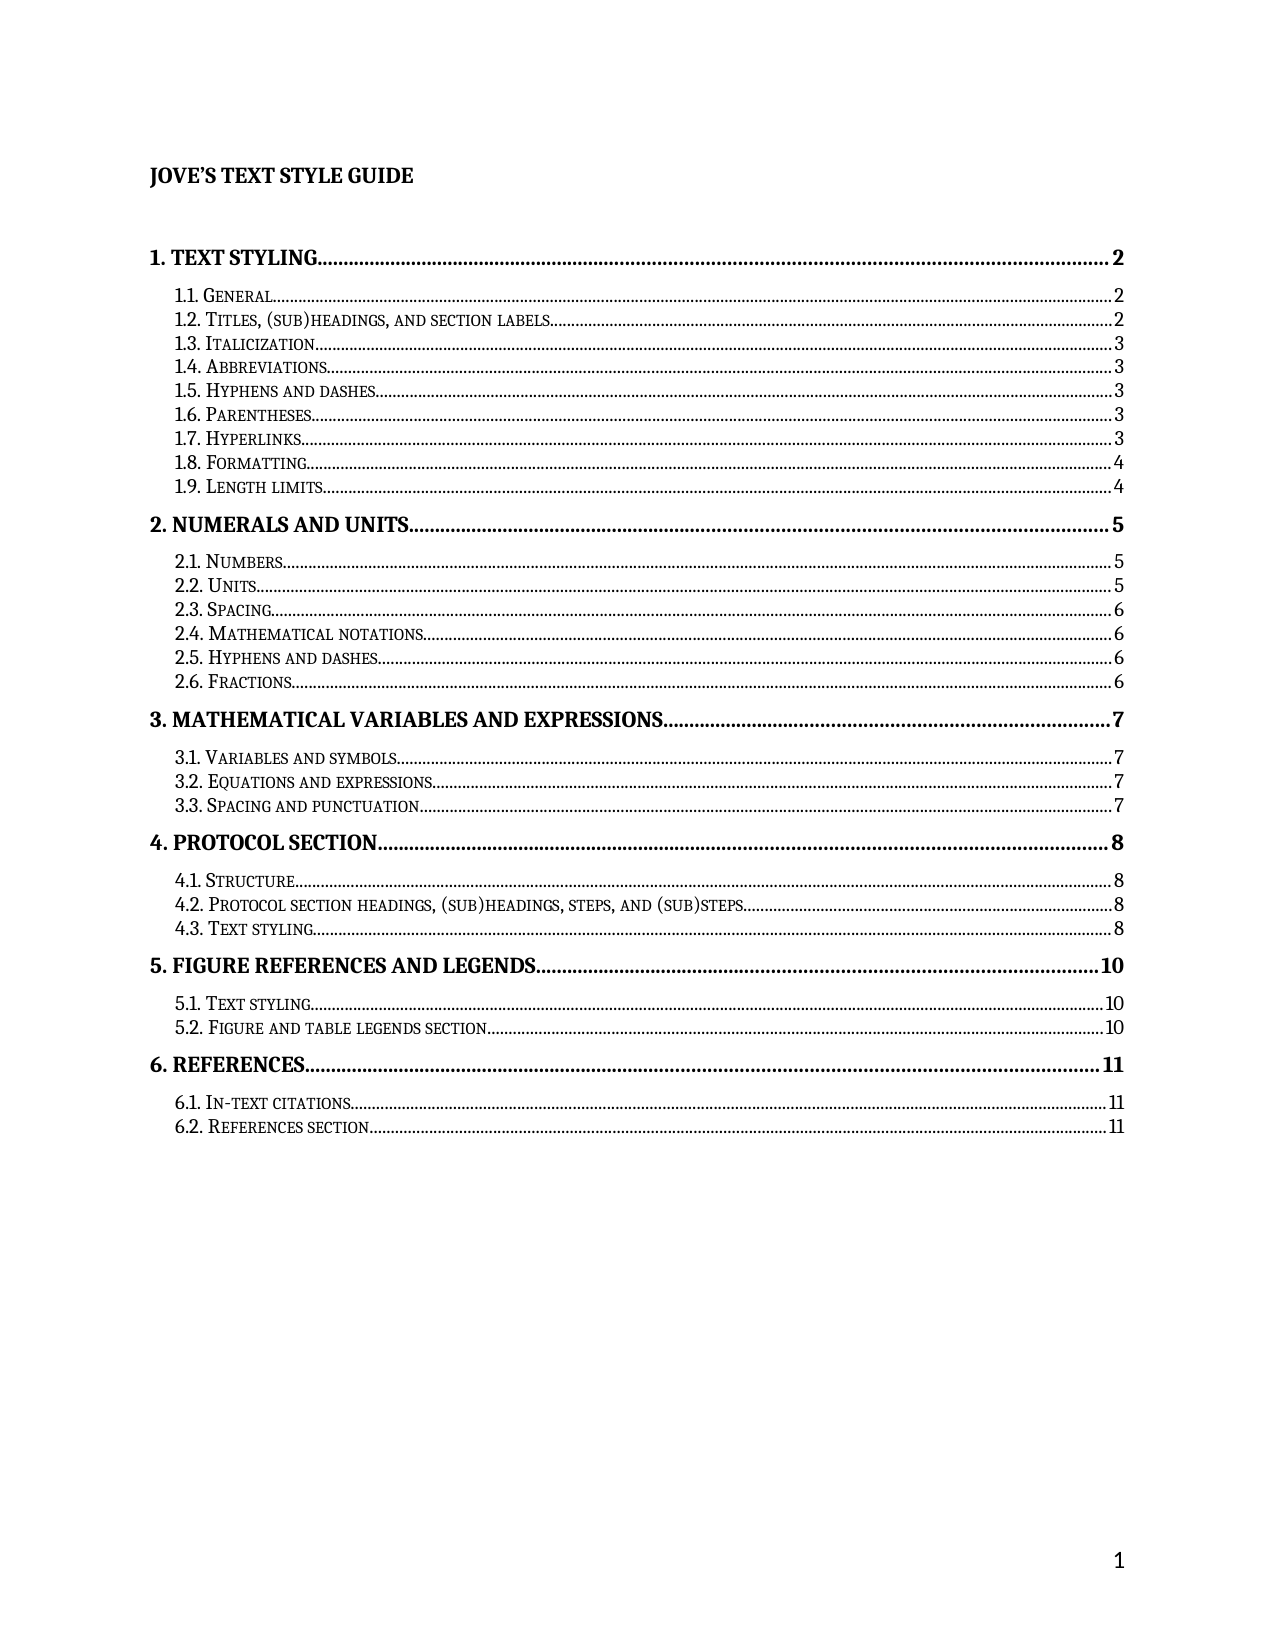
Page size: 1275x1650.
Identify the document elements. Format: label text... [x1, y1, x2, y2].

text 2. Numerals and units 5 [150, 511, 1125, 538]
text 1.6. Parentheses 3 [175, 403, 1125, 427]
text 1.3. Italicization 3 [175, 331, 1125, 355]
text 1.2. Titles, (sub)headings, and section labels 2 [175, 307, 1125, 331]
text 4.3. Text styling 8 [175, 916, 1125, 940]
text 6. References 11 [150, 1052, 1125, 1078]
text 5.1. Text styling 10 [175, 992, 1125, 1016]
text 6.2. References section 11 [175, 1115, 1125, 1139]
text 5. Figure references and legends 10 [150, 953, 1125, 979]
text 4. Protocol section 8 [150, 830, 1125, 856]
text 1.9. Length limits 4 [175, 475, 1125, 499]
text 4.1. Structure 8 [175, 868, 1125, 892]
text 1. Text styling 2 [150, 244, 1125, 271]
text 1.4. Abbreviations 3 [175, 355, 1125, 379]
text 3.3. Spacing and punctuation 7 [175, 793, 1125, 817]
text 2.1. Numbers 5 [175, 550, 1125, 574]
text 3.2. Equations and expressions 7 [175, 769, 1125, 793]
text 6.1. In-text citations 11 [175, 1091, 1125, 1115]
text 3. Mathematical variables and expressions 7 [150, 706, 1125, 733]
text 1.5. Hyphens and dashes 3 [175, 379, 1125, 403]
text 2.4. Mathematical notations 6 [175, 622, 1125, 646]
text 5.2. Figure and table legends section 10 [175, 1016, 1125, 1040]
text 3.1. Variables and symbols 7 [175, 745, 1125, 769]
text 2.6. Fractions 6 [175, 670, 1125, 694]
text 1.1. General 2 [175, 283, 1125, 307]
text 1.8. Formatting 4 [175, 451, 1125, 475]
text 2.3. Spacing 6 [175, 598, 1125, 622]
text JOVE’s Text Style Guide [150, 162, 1125, 189]
text 4.2. Protocol section headings, (sub)headings, steps, and (sub)steps 8 [175, 892, 1125, 916]
text 1.7. Hyperlinks 3 [175, 427, 1125, 451]
text 2.5. Hyphens and dashes 6 [175, 646, 1125, 670]
text 2.2. Units 5 [175, 574, 1125, 598]
